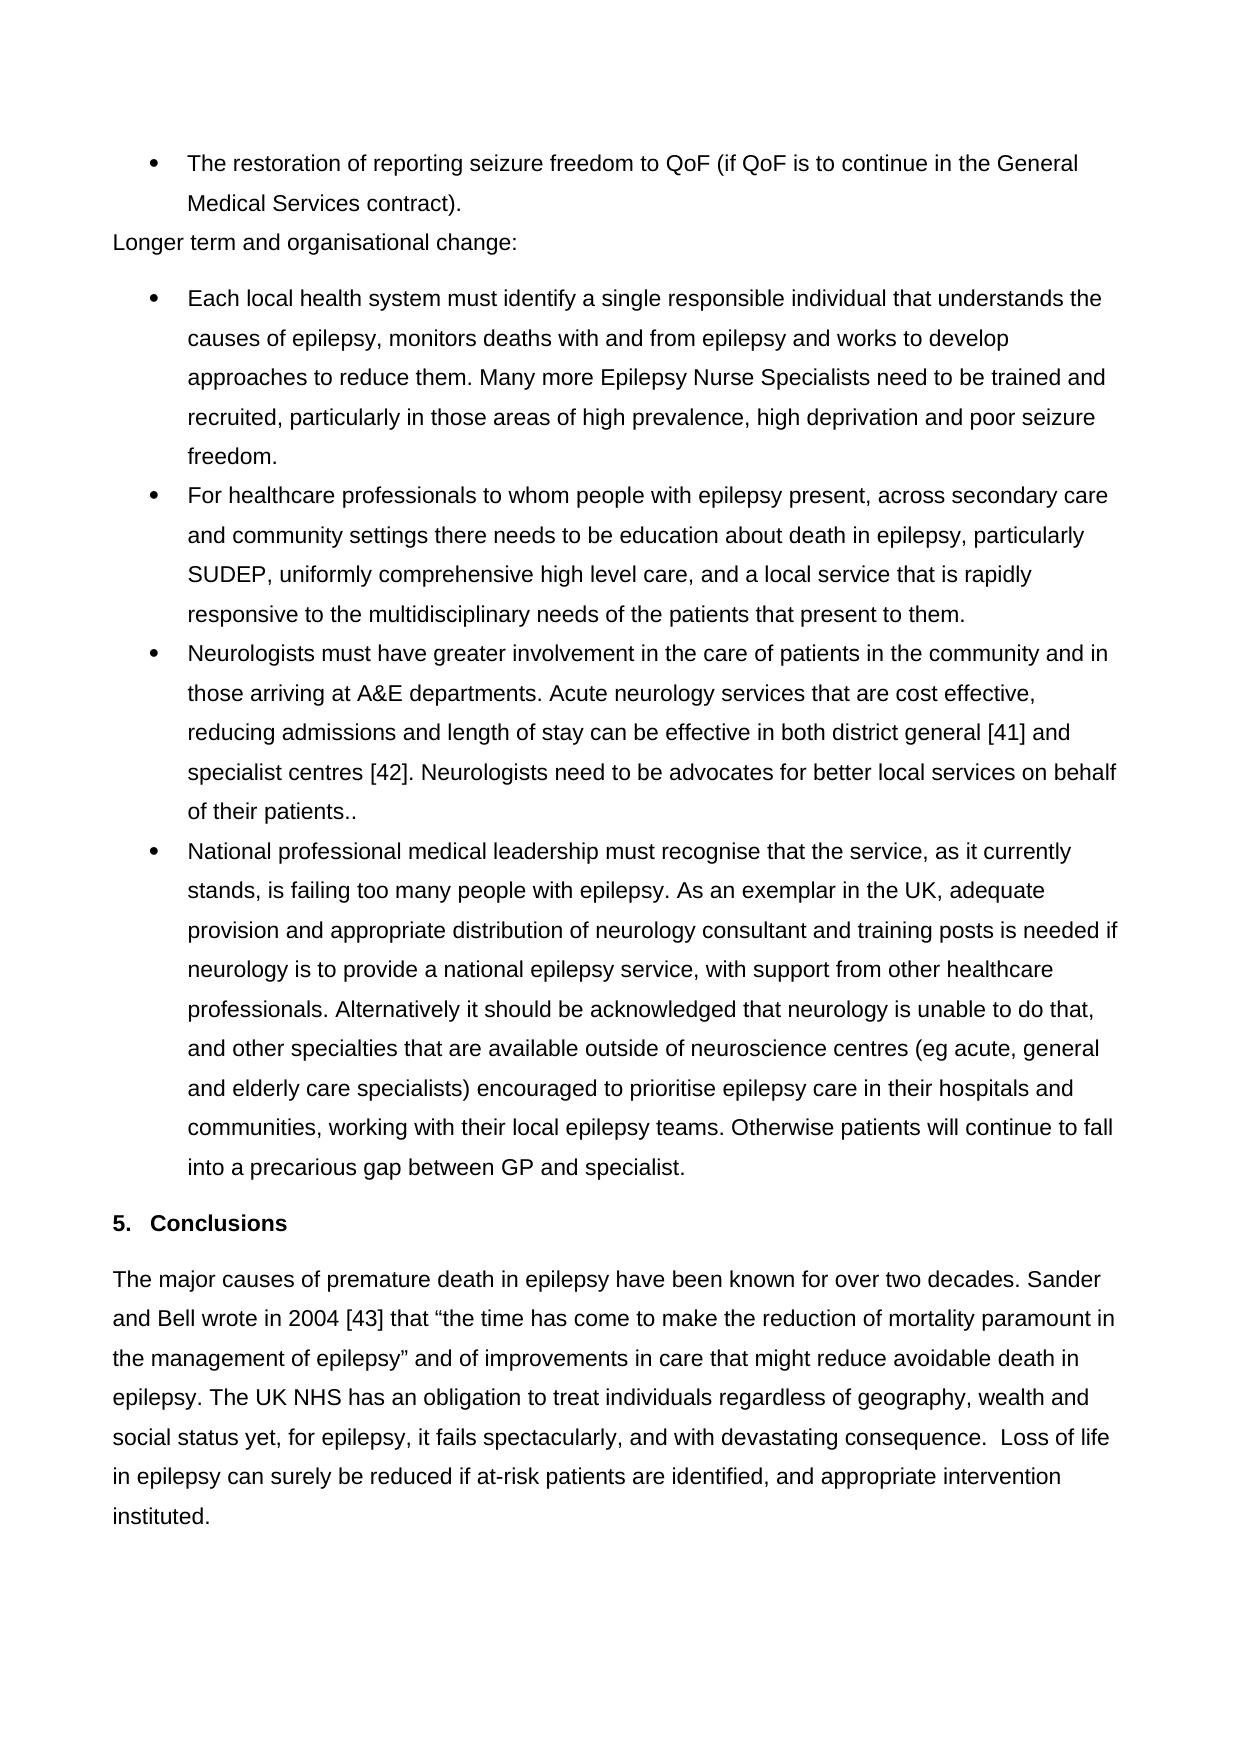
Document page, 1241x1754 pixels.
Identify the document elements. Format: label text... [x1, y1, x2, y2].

list Neurologists must have greater involvement in the care of patients in the community and in those arriving at A&E departments. Acute neurology services that are cost effective, reducing admissions and length of stay can be effective in both district general [41] and specialist centres [42]. Neurologists need to be advocates for better local services on behalf of their patients.. [150, 640, 1128, 825]
list For healthcare professionals to whom people with epilepsy present, across secondary care and community settings there needs to be education about death in epilepsy, particularly SUDEP, uniformly comprehensive high level care, and a local service that is rapidly responsive to the multidisciplinary needs of the patients that present to them. [150, 482, 1128, 627]
subtitle Conclusions [112, 1210, 1128, 1236]
list Each local health system must identify a single responsible individual that understands the causes of epilepsy, monitors deaths with and from epilepsy and works to develop approaches to reduce them. Many more Epilepsy Nurse Specialists need to be trained and recruited, particularly in those areas of high prevalence, high deprivation and poor seizure freedom. [150, 285, 1128, 469]
text The major causes of premature death in epilepsy have been known for over two decades. Sander and Bell wrote in 2004 [43] that “the time has come to make the reduction of mortality paramount in the management of epilepsy” and of improvements in care that might reduce avoidable death in epilepsy. The UK NHS has an obligation to treat individuals regardless of geography, wealth and social status yet, for epilepsy, it fails spectacularly, and with devastating consequence. Loss of life in epilepsy can surely be reduced if at-risk patients are identified, and appropriate intervention instituted. [112, 1266, 1128, 1529]
list The restoration of reporting seizure freedom to QoF (if QoF is to continue in the General Medical Services contract). [150, 150, 1128, 216]
list National professional medical leadership must recognise that the service, as it currently stands, is failing too many people with epilepsy. As an exemplar in the UK, adequate provision and appropriate distribution of neurology consultant and training posts is needed if neurology is to provide a national epilepsy service, with support from other healthcare professionals. Alternatively it should be acknowledged that neurology is unable to do that, and other specialties that are available outside of neuroscience centres (eg acute, general and elderly care specialists) encouraged to prioritise epilepsy care in their hospitals and communities, working with their local epilepsy teams. Otherwise patients will continue to fall into a precarious gap between GP and specialist. [150, 838, 1128, 1180]
text Longer term and organisational change: [112, 229, 1128, 255]
